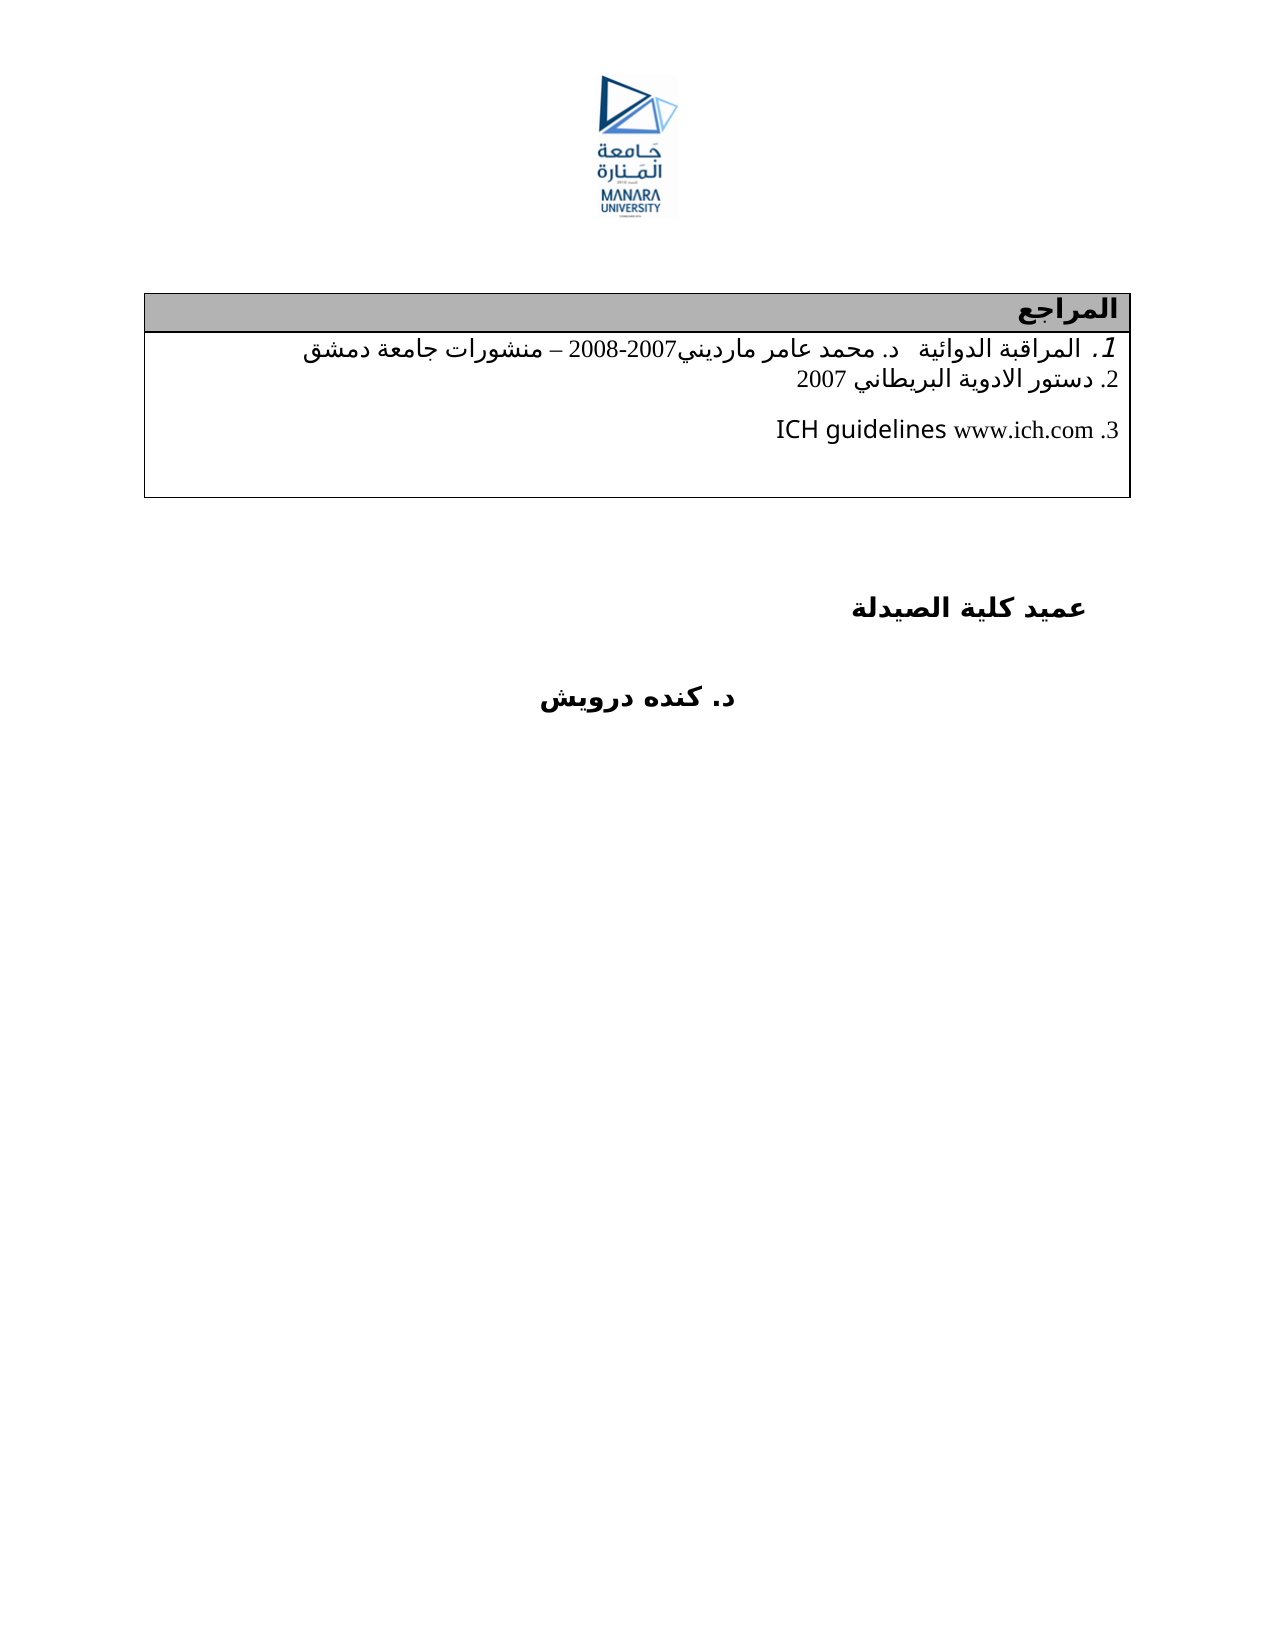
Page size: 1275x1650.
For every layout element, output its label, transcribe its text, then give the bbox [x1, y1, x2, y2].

picture [596, 75, 678, 219]
text عميد كلية الصيدلة [187, 563, 1087, 624]
table_header المراجع [145, 294, 1129, 331]
table_cell 1. المراقبة الدوائية د. محمد عامر مارديني2007-2008 – منشورات جامعة دمشق 2. دستور الادوية البريطاني 2007 3. ICH guidelines www.ich.com [145, 333, 1129, 497]
text د. كنده درويش [187, 653, 1087, 713]
